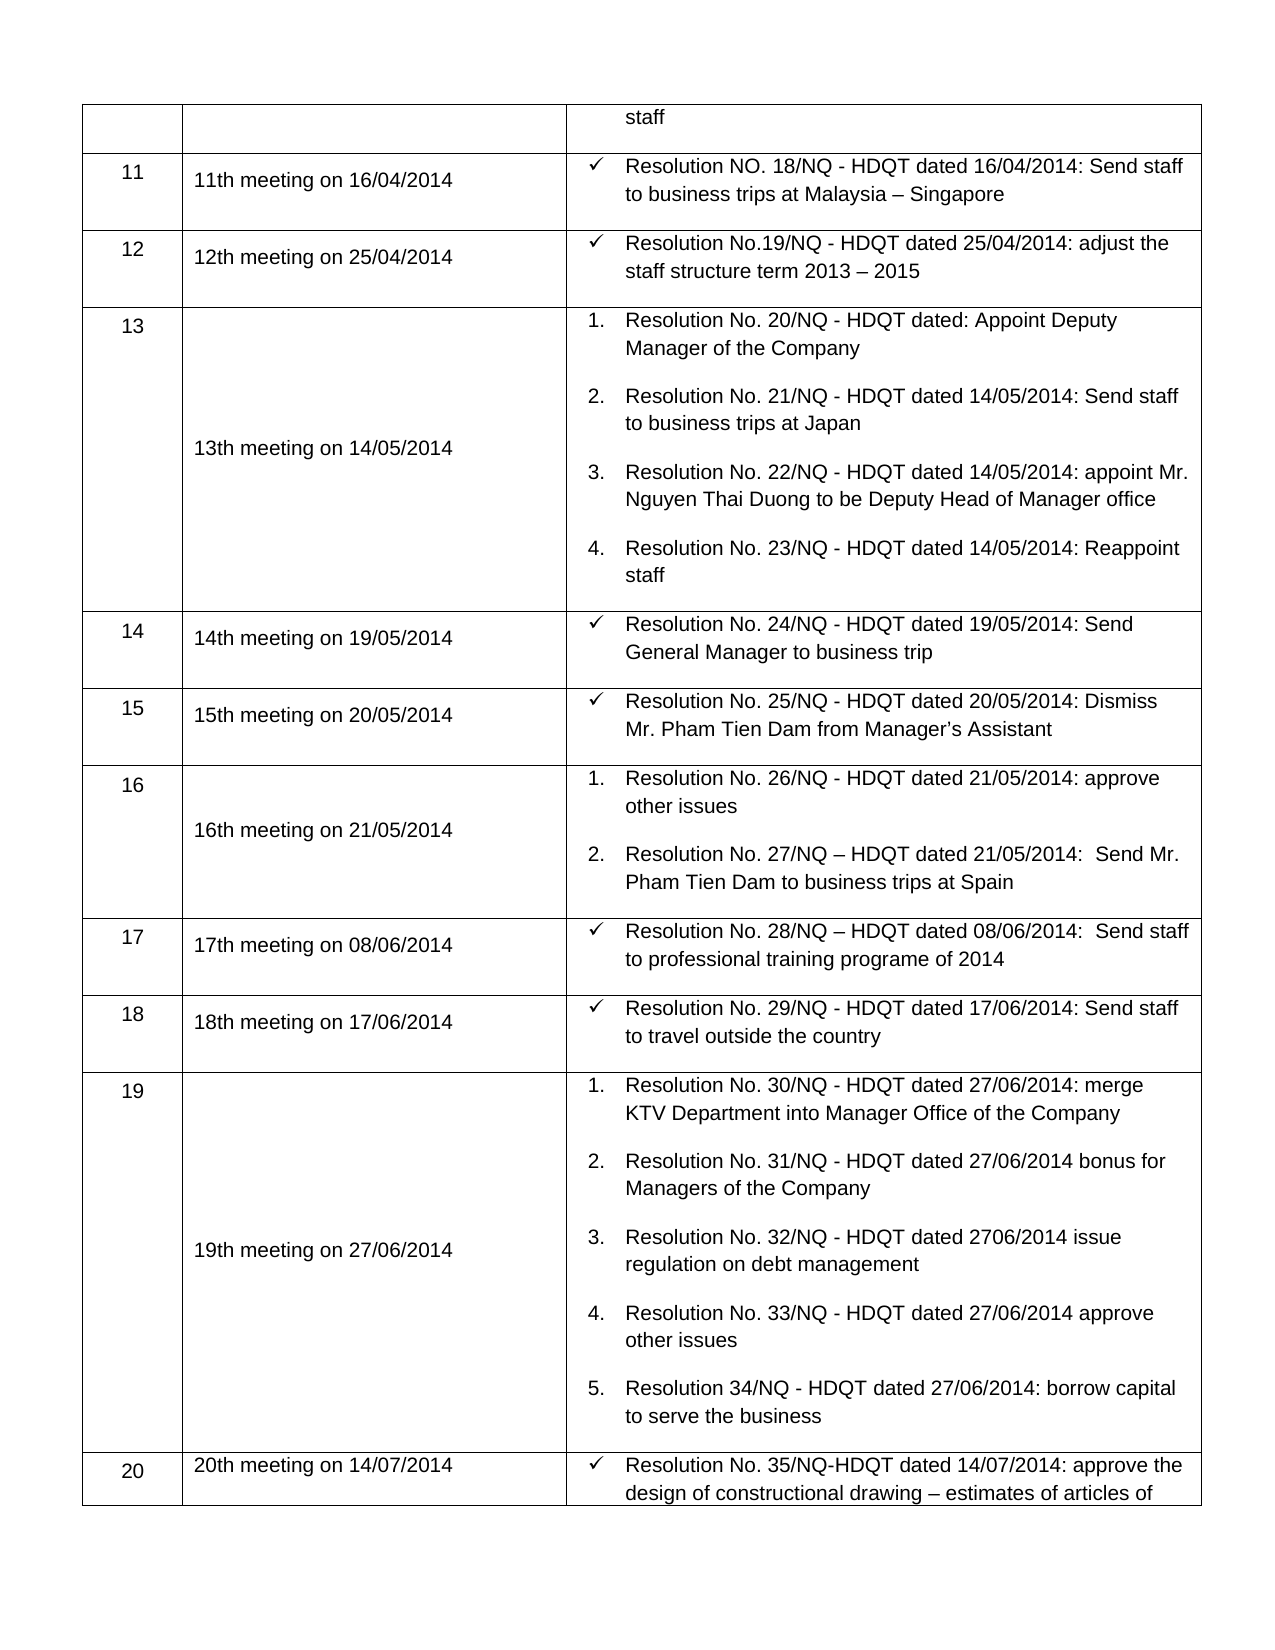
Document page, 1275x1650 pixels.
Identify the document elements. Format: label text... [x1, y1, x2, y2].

table_cell Resolution No. 25/NQ - HDQT dated 20/05/2014: Dismiss Mr. Pham Tien Dam from Manager’s Assistant [567, 689, 1201, 765]
table_cell Resolution No. 20/NQ - HDQT dated: Appoint Deputy Manager of the Company Resolution No. 21/NQ - HDQT dated 14/05/2014: Send staff to business trips at Japan Resolution No. 22/NQ - HDQT dated 14/05/2014: appoint Mr. Nguyen Thai Duong to be Deputy Head of Manager office Resolution No. 23/NQ - HDQT dated 14/05/2014: Reappoint staff [567, 308, 1201, 611]
table_cell Resolution NO. 18/NQ - HDQT dated 16/04/2014: Send staff to business trips at Malaysia – Singapore [567, 154, 1201, 230]
table_cell 13th meeting on 14/05/2014 [183, 308, 566, 611]
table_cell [183, 105, 566, 153]
table_cell 16 [83, 766, 182, 918]
table_cell 12th meeting on 25/04/2014 [183, 231, 566, 307]
table_cell Resolution No. 29/NQ - HDQT dated 17/06/2014: Send staff to travel outside the country [567, 996, 1201, 1072]
table_cell 13 [83, 308, 182, 611]
table_cell Resolution No. 28/NQ – HDQT dated 08/06/2014: Send staff to professional training programe of 2014 [567, 919, 1201, 995]
table_cell 11 [83, 154, 182, 230]
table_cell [567, 1453, 1201, 1504]
table_cell Resolution No. 26/NQ - HDQT dated 21/05/2014: approve other issues Resolution No. 27/NQ – HDQT dated 21/05/2014: Send Mr. Pham Tien Dam to business trips at Spain [567, 766, 1201, 918]
table_cell 14th meeting on 19/05/2014 [183, 612, 566, 688]
table_cell 19 [83, 1073, 182, 1452]
table_cell Resolution No. 24/NQ - HDQT dated 19/05/2014: Send General Manager to business trip [567, 612, 1201, 688]
table_cell 11th meeting on 16/04/2014 [183, 154, 566, 230]
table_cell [183, 1453, 566, 1504]
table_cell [567, 105, 1201, 153]
table_cell 10 [83, 105, 182, 153]
table_cell Resolution No.19/NQ - HDQT dated 25/04/2014: adjust the staff structure term 2013 – 2015 [567, 231, 1201, 307]
table_cell 15th meeting on 20/05/2014 [183, 689, 566, 765]
table_cell 14 [83, 612, 182, 688]
table_cell 19th meeting on 27/06/2014 [183, 1073, 566, 1452]
table_cell 16th meeting on 21/05/2014 [183, 766, 566, 918]
table_cell 17 [83, 919, 182, 995]
table_cell 12 [83, 231, 182, 307]
table_cell 20 [83, 1453, 182, 1504]
table_cell 17th meeting on 08/06/2014 [183, 919, 566, 995]
table_cell Resolution No. 30/NQ - HDQT dated 27/06/2014: merge KTV Department into Manager Office of the Company Resolution No. 31/NQ - HDQT dated 27/06/2014 bonus for Managers of the Company Resolution No. 32/NQ - HDQT dated 2706/2014 issue regulation on debt management Resolution No. 33/NQ - HDQT dated 27/06/2014 approve other issues Resolution 34/NQ - HDQT dated 27/06/2014: borrow capital to serve the business [567, 1073, 1201, 1452]
table_cell 18 [83, 996, 182, 1072]
table_cell 15 [83, 689, 182, 765]
table_cell 18th meeting on 17/06/2014 [183, 996, 566, 1072]
